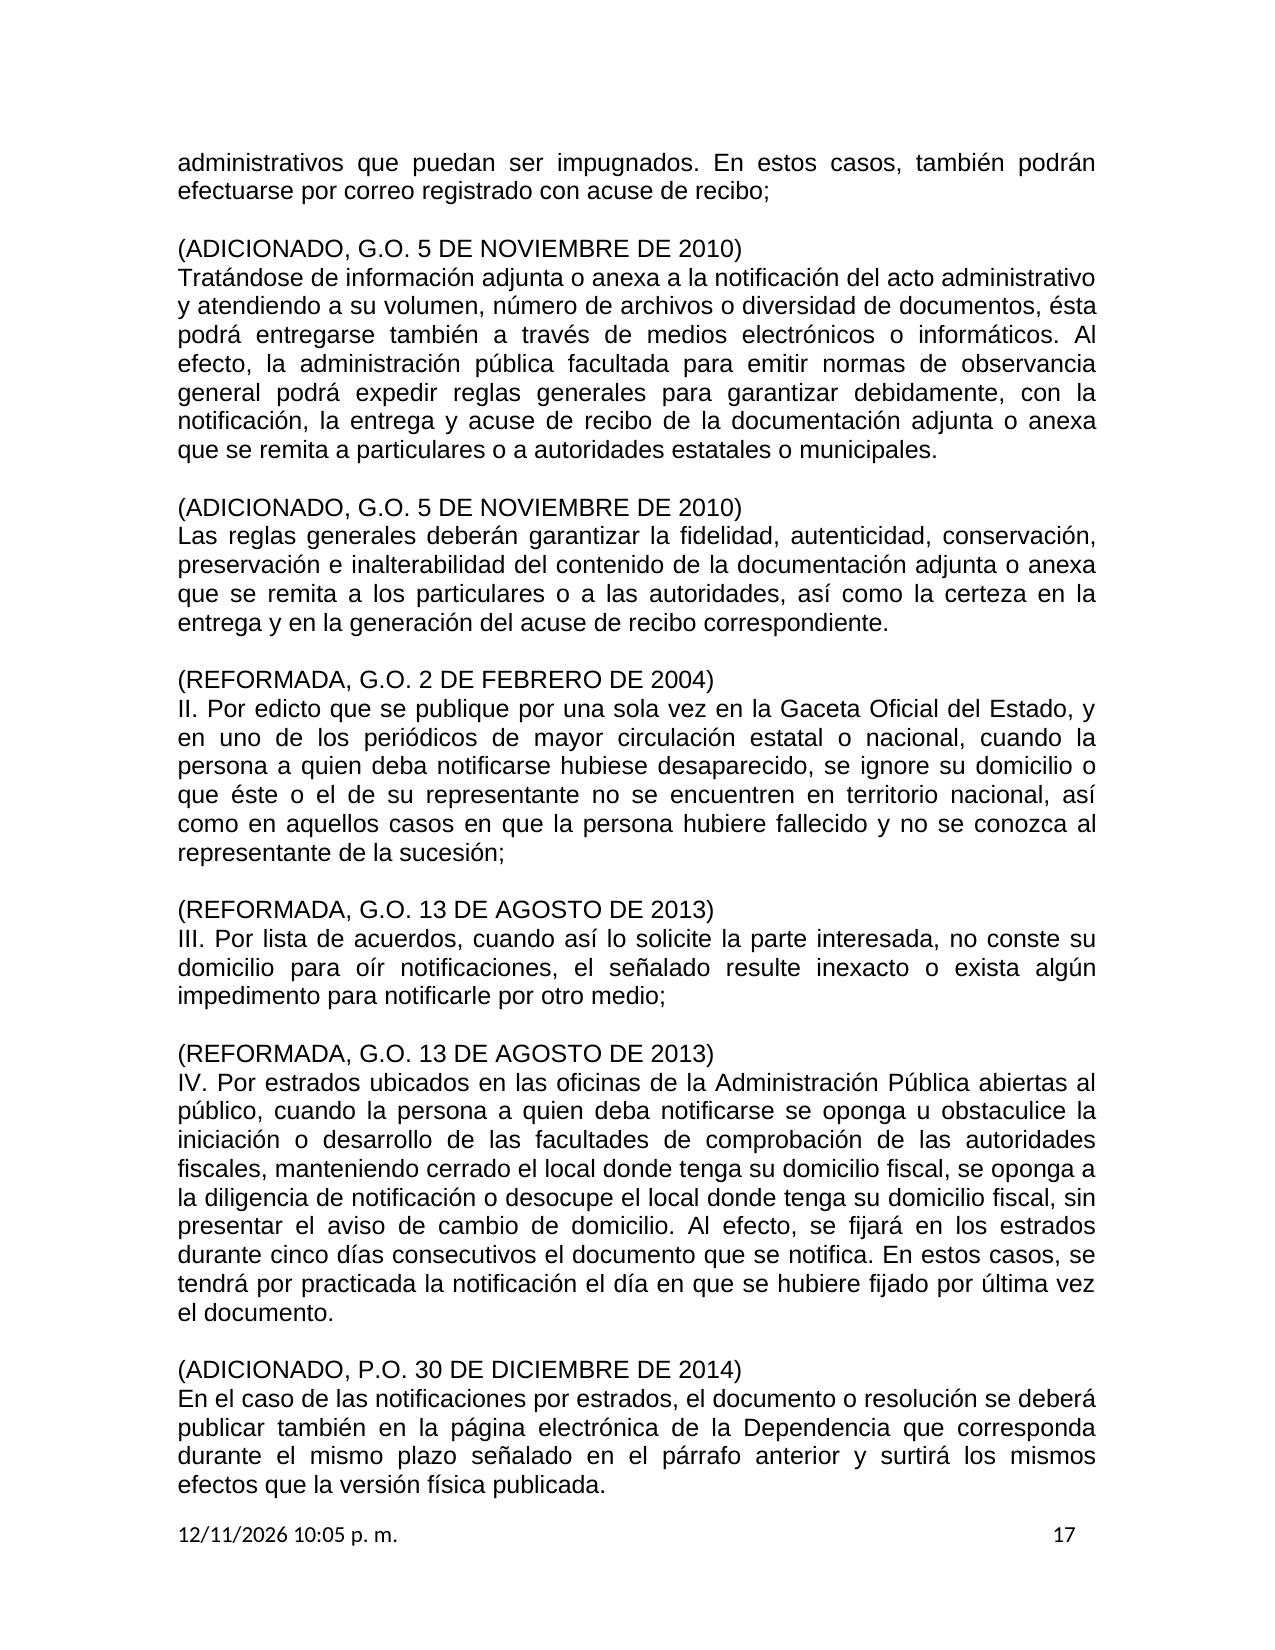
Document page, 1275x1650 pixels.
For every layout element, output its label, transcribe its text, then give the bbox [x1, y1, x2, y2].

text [177, 148, 1098, 205]
text (REFORMADA, G.O. 13 DE AGOSTO DE 2013) [177, 895, 1098, 924]
text Las reglas generales deberán garantizar la fidelidad, autenticidad, conservación, preservación e inalterabilidad del contenido de la documentación adjunta o anexa que se remita a los particulares o a las autoridades, así como la certeza en la entrega y en la generación del acuse de recibo correspondiente. [177, 521, 1098, 636]
text Tratándose de información adjunta o anexa a la notificación del acto administrativo y atendiendo a su volumen, número de archivos o diversidad de documentos, ésta podrá entregarse también a través de medios electrónicos o informáticos. Al efecto, la administración pública facultada para emitir normas de observancia general podrá expedir reglas generales para garantizar debidamente, con la notificación, la entrega y acuse de recibo de la documentación adjunta o anexa que se remita a particulares o a autoridades estatales o municipales. [177, 263, 1098, 464]
text En el caso de las notificaciones por estrados, el documento o resolución se deberá publicar también en la página electrónica de la Dependencia que corresponda durante el mismo plazo señalado en el párrafo anterior y surtirá los mismos efectos que la versión física publicada. [177, 1384, 1098, 1499]
text II. Por edicto que se publique por una sola vez en la Gaceta Oficial del Estado, y en uno de los periódicos de mayor circulación estatal o nacional, cuando la persona a quien deba notificarse hubiese desaparecido, se ignore su domicilio o que éste o el de su representante no se encuentren en territorio nacional, así como en aquellos casos en que la persona hubiere fallecido y no se conozca al representante de la sucesión; [177, 694, 1098, 866]
text III. Por lista de acuerdos, cuando así lo solicite la parte interesada, no conste su domicilio para oír notificaciones, el señalado resulte inexacto o exista algún impedimento para notificarle por otro medio; [177, 924, 1098, 1010]
text (REFORMADA, G.O. 13 DE AGOSTO DE 2013) [177, 1039, 1098, 1068]
text (ADICIONADO, P.O. 30 DE DICIEMBRE DE 2014) [177, 1355, 1098, 1384]
text (ADICIONADO, G.O. 5 DE NOVIEMBRE DE 2010) [177, 234, 1098, 263]
text (ADICIONADO, G.O. 5 DE NOVIEMBRE DE 2010) [177, 493, 1098, 521]
text (REFORMADA, G.O. 2 DE FEBRERO DE 2004) [177, 665, 1098, 694]
text IV. Por estrados ubicados en las oficinas de la Administración Pública abiertas al público, cuando la persona a quien deba notificarse se oponga u obstaculice la iniciación o desarrollo de las facultades de comprobación de las autoridades fiscales, manteniendo cerrado el local donde tenga su domicilio fiscal, se oponga a la diligencia de notificación o desocupe el local donde tenga su domicilio fiscal, sin presentar el aviso de cambio de domicilio. Al efecto, se fijará en los estrados durante cinco días consecutivos el documento que se notifica. En estos casos, se tendrá por practicada la notificación el día en que se hubiere fijado por última vez el documento. [177, 1068, 1098, 1326]
